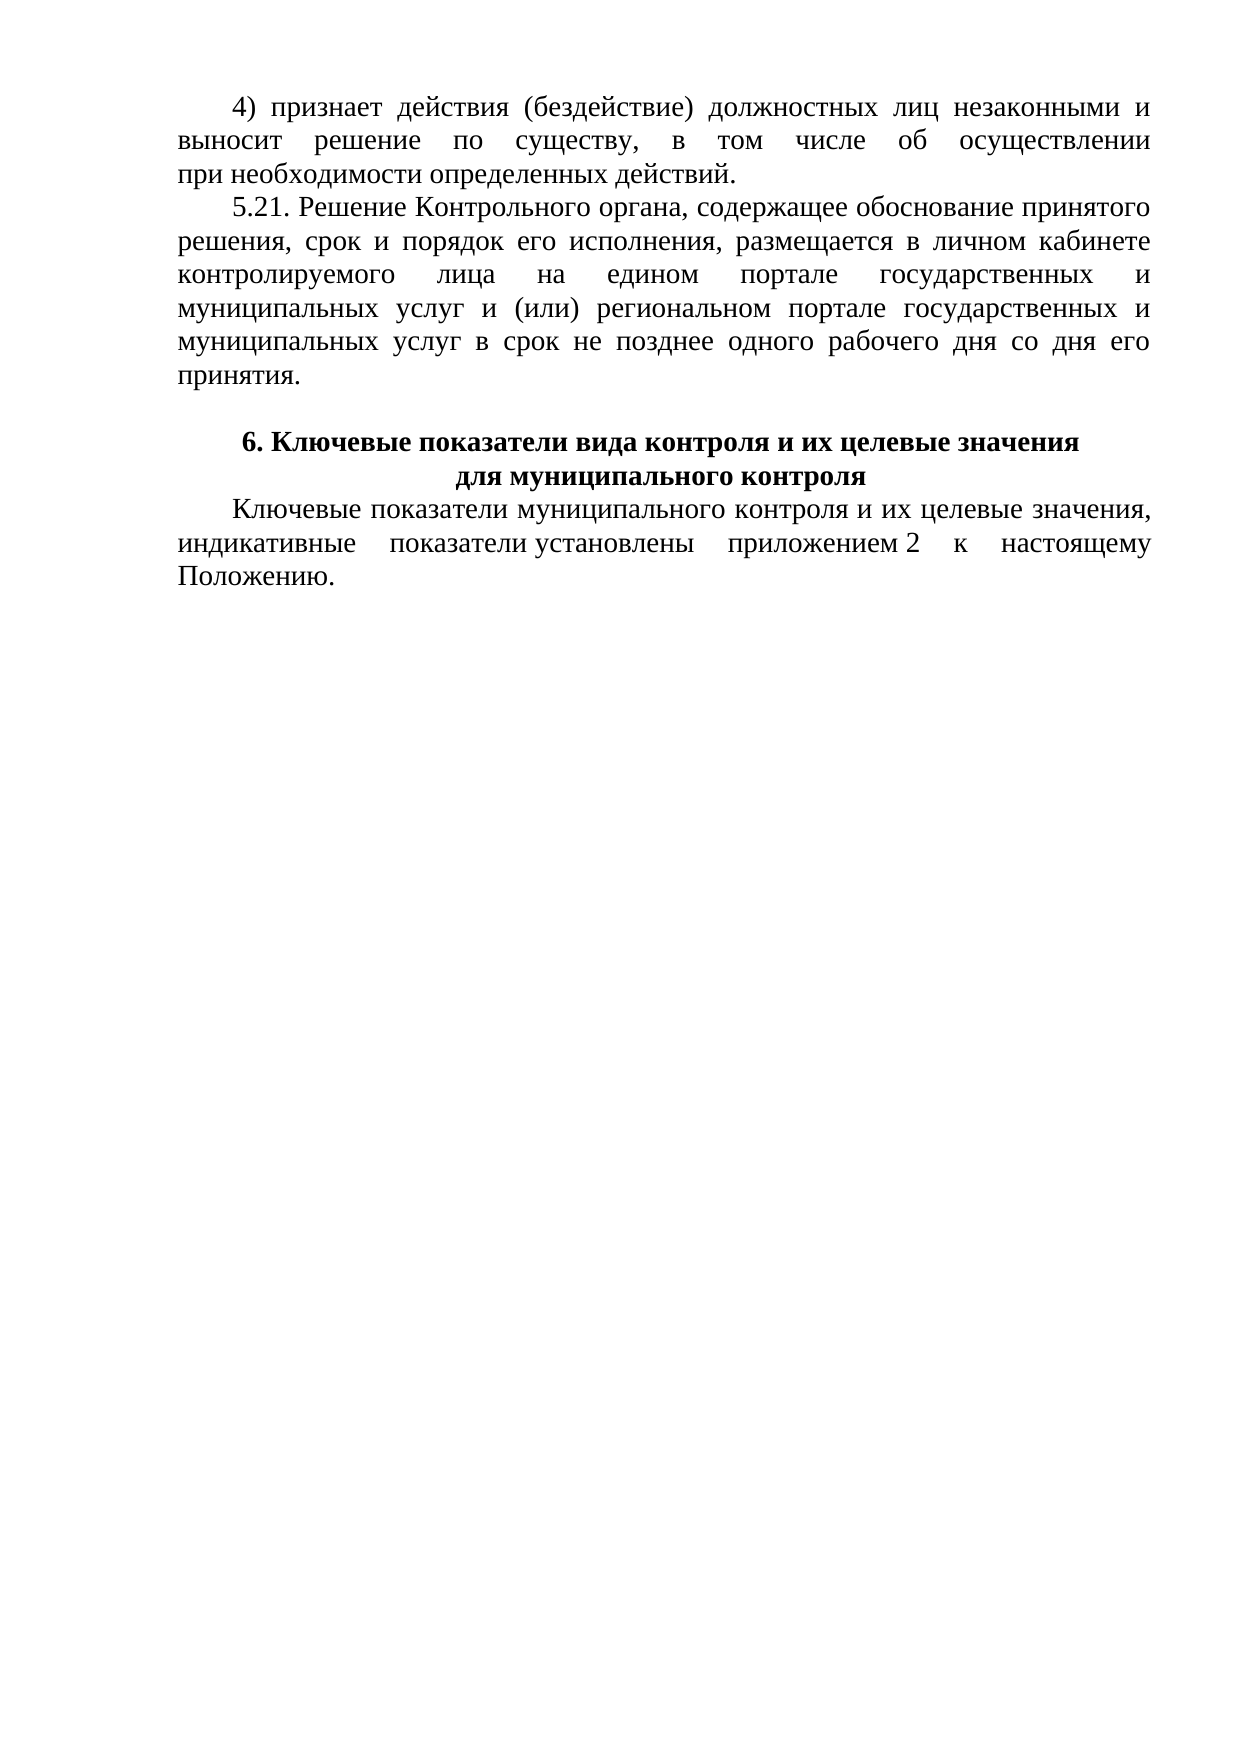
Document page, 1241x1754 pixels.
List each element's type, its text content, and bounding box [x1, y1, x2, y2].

text Ключевые показатели муниципального контроля и их целевые значения, индикативные показатели установлены приложением 2 к настоящему Положению. [177, 491, 1152, 592]
text 6. Ключевые показатели вида контроля и их целевые значения [177, 424, 1152, 458]
text 4) признает действия (бездействие) должностных лиц незаконными и выносит решение по существу, в том числе об осуществлении при необходимости определенных действий. [177, 89, 1152, 189]
text для муниципального контроля [177, 458, 1152, 491]
text 5.21. Решение Контрольного органа, содержащее обоснование принятого решения, срок и порядок его исполнения, размещается в личном кабинете контролируемого лица на едином портале государственных и муниципальных услуг и (или) региональном портале государственных и муниципальных услуг в срок не позднее одного рабочего дня со дня его принятия. [177, 189, 1152, 391]
